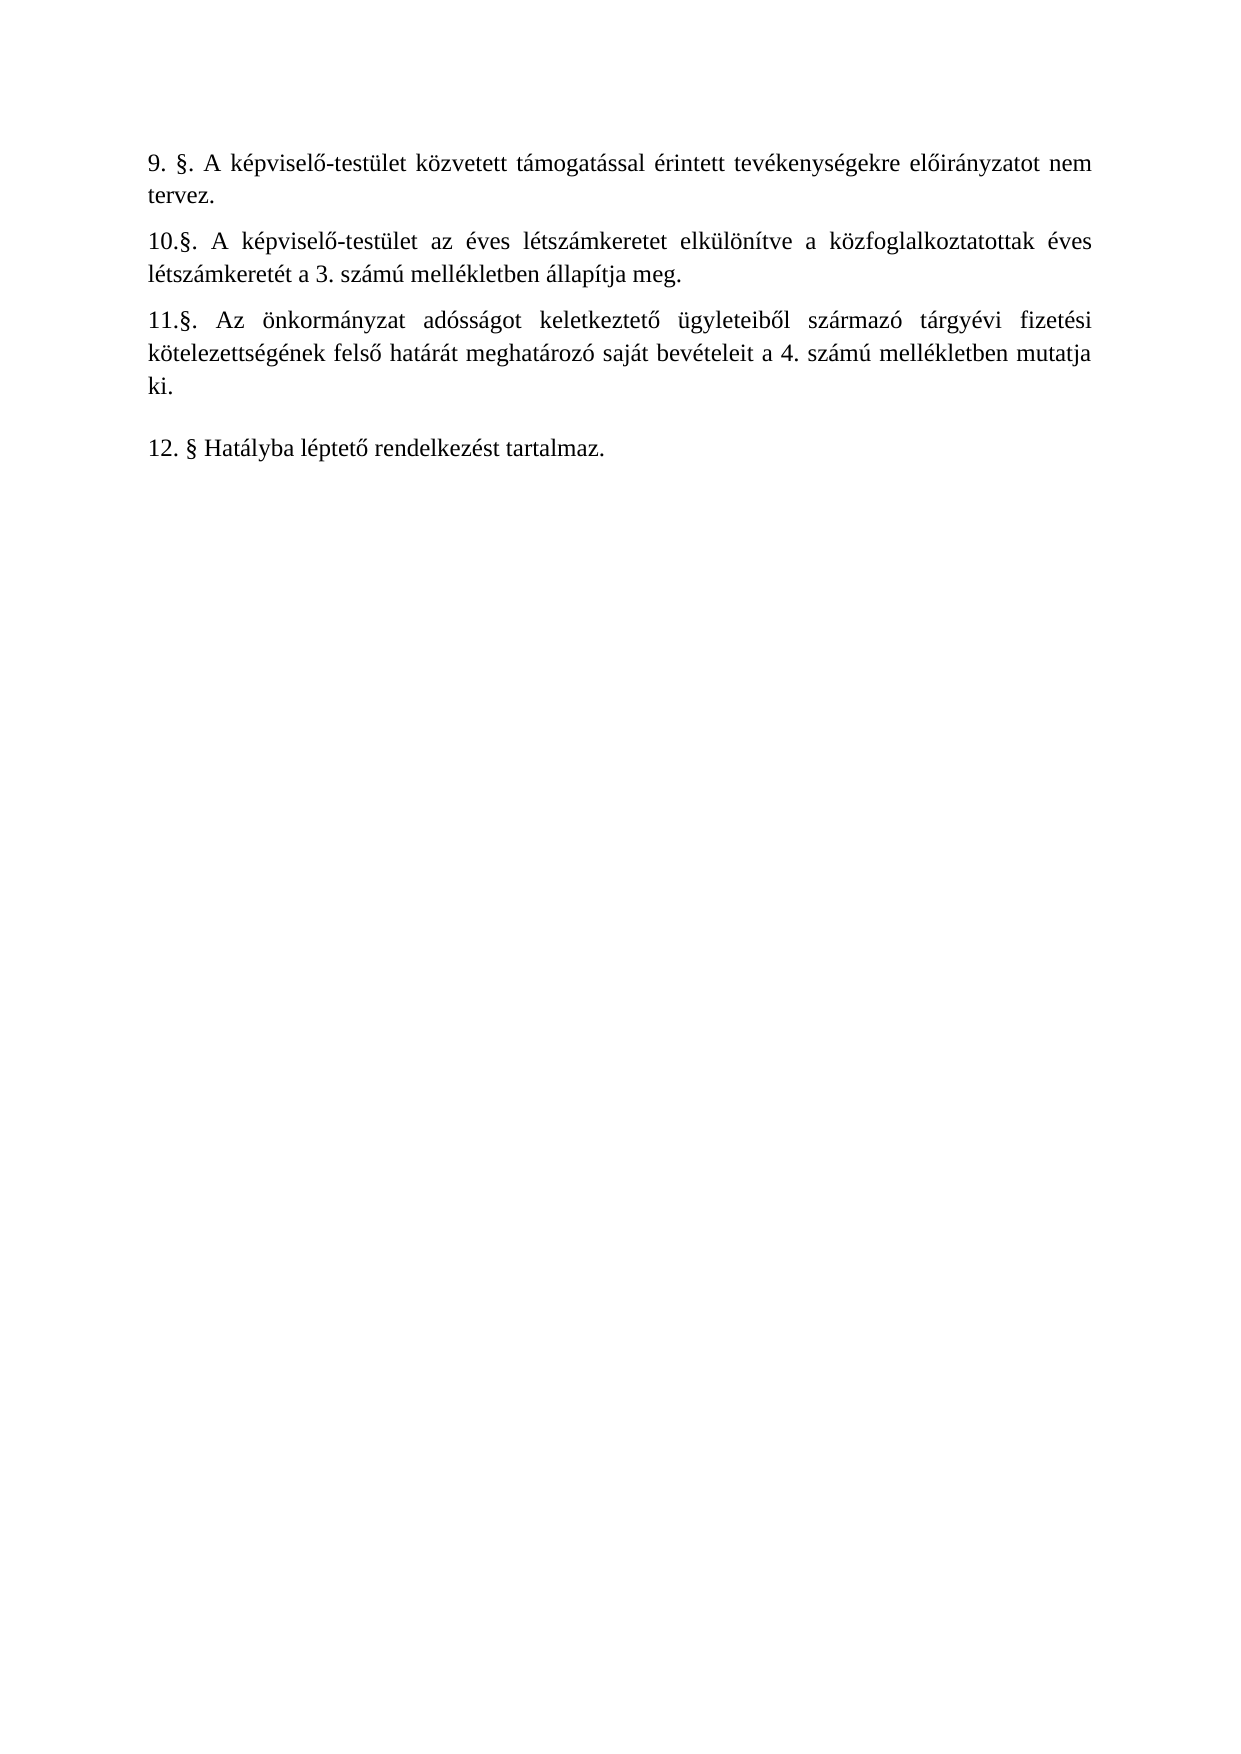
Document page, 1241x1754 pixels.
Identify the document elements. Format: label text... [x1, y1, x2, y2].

text 12. § Hatályba léptető rendelkezést tartalmaz. [148, 433, 1093, 462]
text 9. §. A képviselő-testület közvetett támogatással érintett tevékenységekre előirányzatot nem tervez. [148, 148, 1093, 209]
text 11.§. Az önkormányzat adósságot keletkeztető ügyleteiből származó tárgyévi fizetési kötelezettségének felső határát meghatározó saját bevételeit a 4. számú mellékletben mutatja ki. [148, 305, 1093, 399]
text 10.§. A képviselő-testület az éves létszámkeretet elkülönítve a közfoglalkoztatottak éves létszámkeretét a 3. számú mellékletben állapítja meg. [148, 226, 1093, 288]
